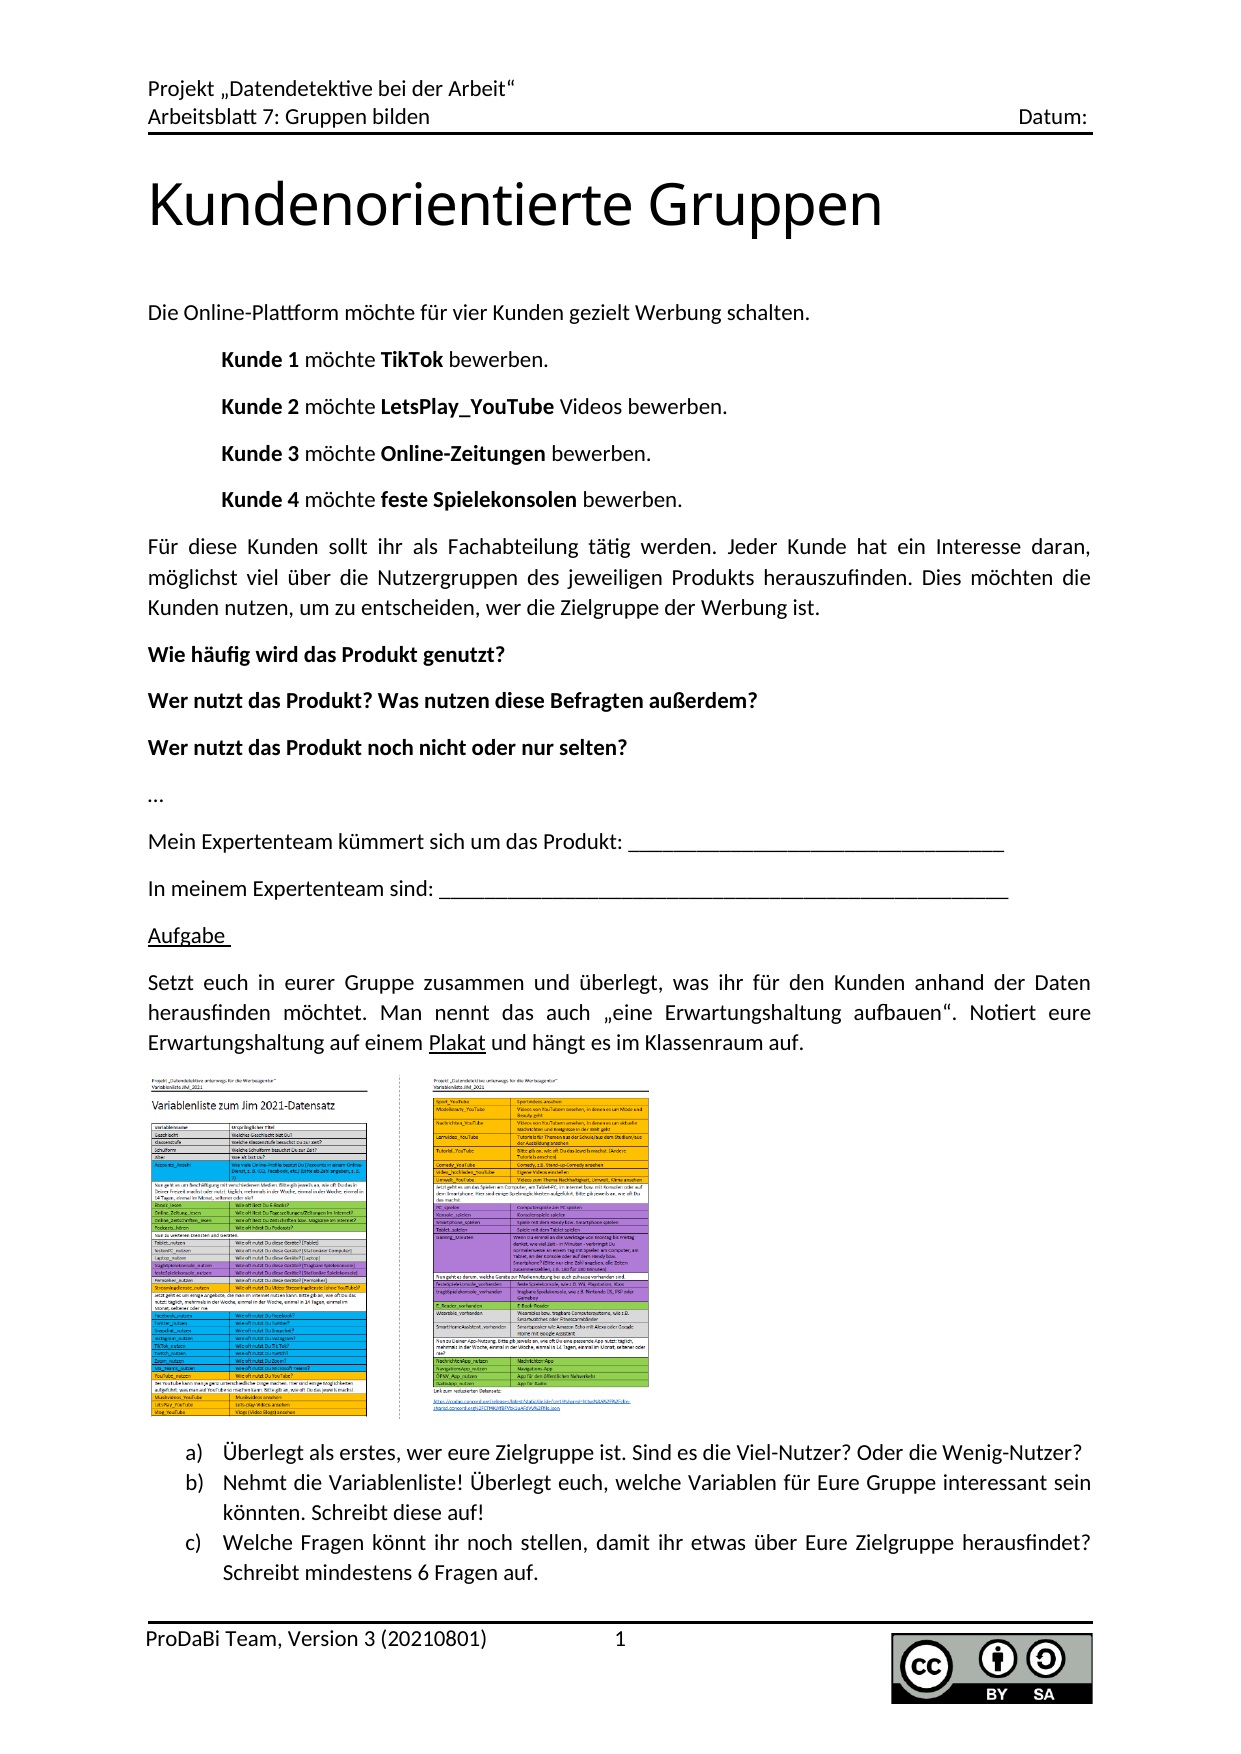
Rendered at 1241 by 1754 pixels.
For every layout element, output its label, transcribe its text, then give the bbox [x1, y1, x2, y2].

picture [891, 1633, 1093, 1704]
list Überlegt als erstes, wer eure Zielgruppe ist. Sind es die Viel-Nutzer? Oder die Wenig-Nutzer? [185, 1438, 1093, 1466]
picture [147, 1075, 653, 1419]
text Kunde 1 möchte TikTok bewerben. [148, 345, 1093, 373]
list Nehmt die Variablenliste! Überlegt euch, welche Variablen für Eure Gruppe interessant sein könnten. Schreibt diese auf! [185, 1468, 1093, 1526]
text Die Online-Plattform möchte für vier Kunden gezielt Werbung schalten. [148, 298, 1093, 326]
text Wer nutzt das Produkt noch nicht oder nur selten? [148, 733, 1093, 761]
title Kundenorientierte Gruppen [148, 163, 1093, 242]
list Welche Fragen könnt ihr noch stellen, damit ihr etwas über Eure Zielgruppe herausfindet? Schreibt mindestens 6 Fragen auf. [185, 1528, 1093, 1587]
text … [148, 780, 1093, 808]
text Wie häufig wird das Produkt genutzt? [148, 640, 1093, 668]
text Mein Expertenteam kümmert sich um das Produkt: _________________________________ [148, 827, 1093, 855]
text Kunde 3 möchte Online-Zeitungen bewerben. [148, 439, 1093, 467]
text Setzt euch in eurer Gruppe zusammen und überlegt, was ihr für den Kunden anhand der Daten herausfinden möchtet. Man nennt das auch „eine Erwartungshaltung aufbauen“. Notiert eure Erwartungshaltung auf einem Plakat und hängt es im Klassenraum auf. [148, 968, 1093, 1056]
text Kunde 2 möchte LetsPlay_YouTube Videos bewerben. [148, 392, 1093, 420]
text In meinem Expertenteam sind: __________________________________________________ [148, 874, 1093, 902]
text Kunde 4 möchte feste Spielekonsolen bewerben. [148, 486, 1093, 513]
text Wer nutzt das Produkt? Was nutzen diese Befragten außerdem? [148, 687, 1093, 714]
text Aufgabe [148, 921, 1093, 949]
text Für diese Kunden sollt ihr als Fachabteilung tätig werden. Jeder Kunde hat ein Interesse daran, möglichst viel über die Nutzergruppen des jeweiligen Produkts herauszufinden. Dies möchten die Kunden nutzen, um zu entscheiden, wer die Zielgruppe der Werbung ist. [148, 532, 1093, 621]
